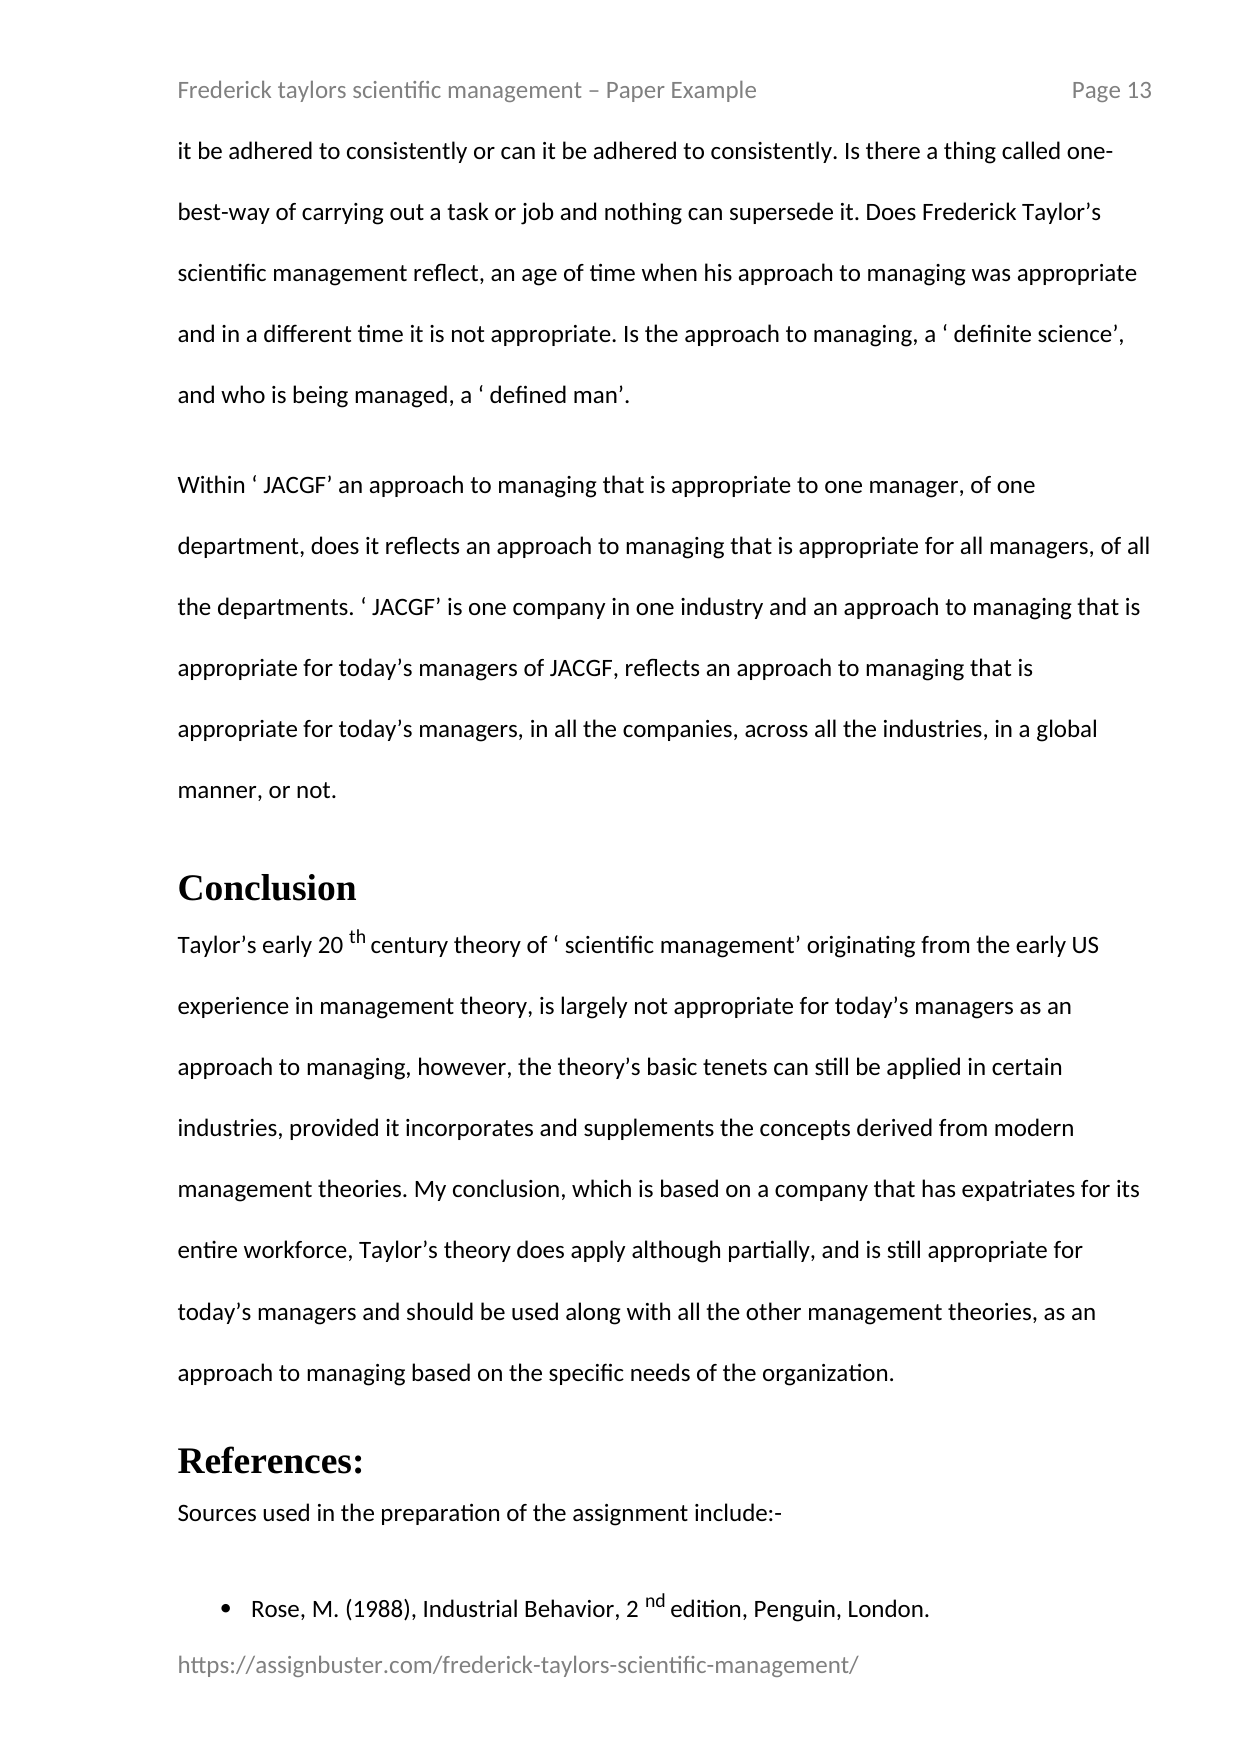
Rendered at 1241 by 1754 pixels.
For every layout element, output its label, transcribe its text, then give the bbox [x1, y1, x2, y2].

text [177, 135, 1152, 409]
subtitle Conclusion [177, 865, 1152, 908]
text Within ‘ JACGF’ an approach to managing that is appropriate to one manager, of one department, does it reflects an approach to managing that is appropriate for all managers, of all the departments. ‘ JACGF’ is one company in one industry and an approach to managing that is appropriate for today’s managers of JACGF, reflects an approach to managing that is appropriate for today’s managers, in all the companies, across all the industries, in a global manner, or not. [177, 469, 1152, 805]
text Sources used in the preparation of the assignment include:- [177, 1498, 1152, 1528]
subtitle References: [177, 1438, 1152, 1482]
text Taylor’s early 20 th century theory of ‘ scientific management’ originating from the early US experience in management theory, is largely not appropriate for today’s managers as an approach to managing, however, the theory’s basic tenets can still be applied in certain industries, provided it incorporates and supplements the concepts derived from modern management theories. My conclusion, which is based on a company that has expatriates for its entire workforce, Taylor’s theory does apply although partially, and is still appropriate for today’s managers and should be used along with all the other management theories, as an approach to managing based on the specific needs of the organization. [177, 924, 1152, 1387]
list Rose, M. (1988), Industrial Behavior, 2 nd edition, Penguin, London. [221, 1588, 1152, 1624]
